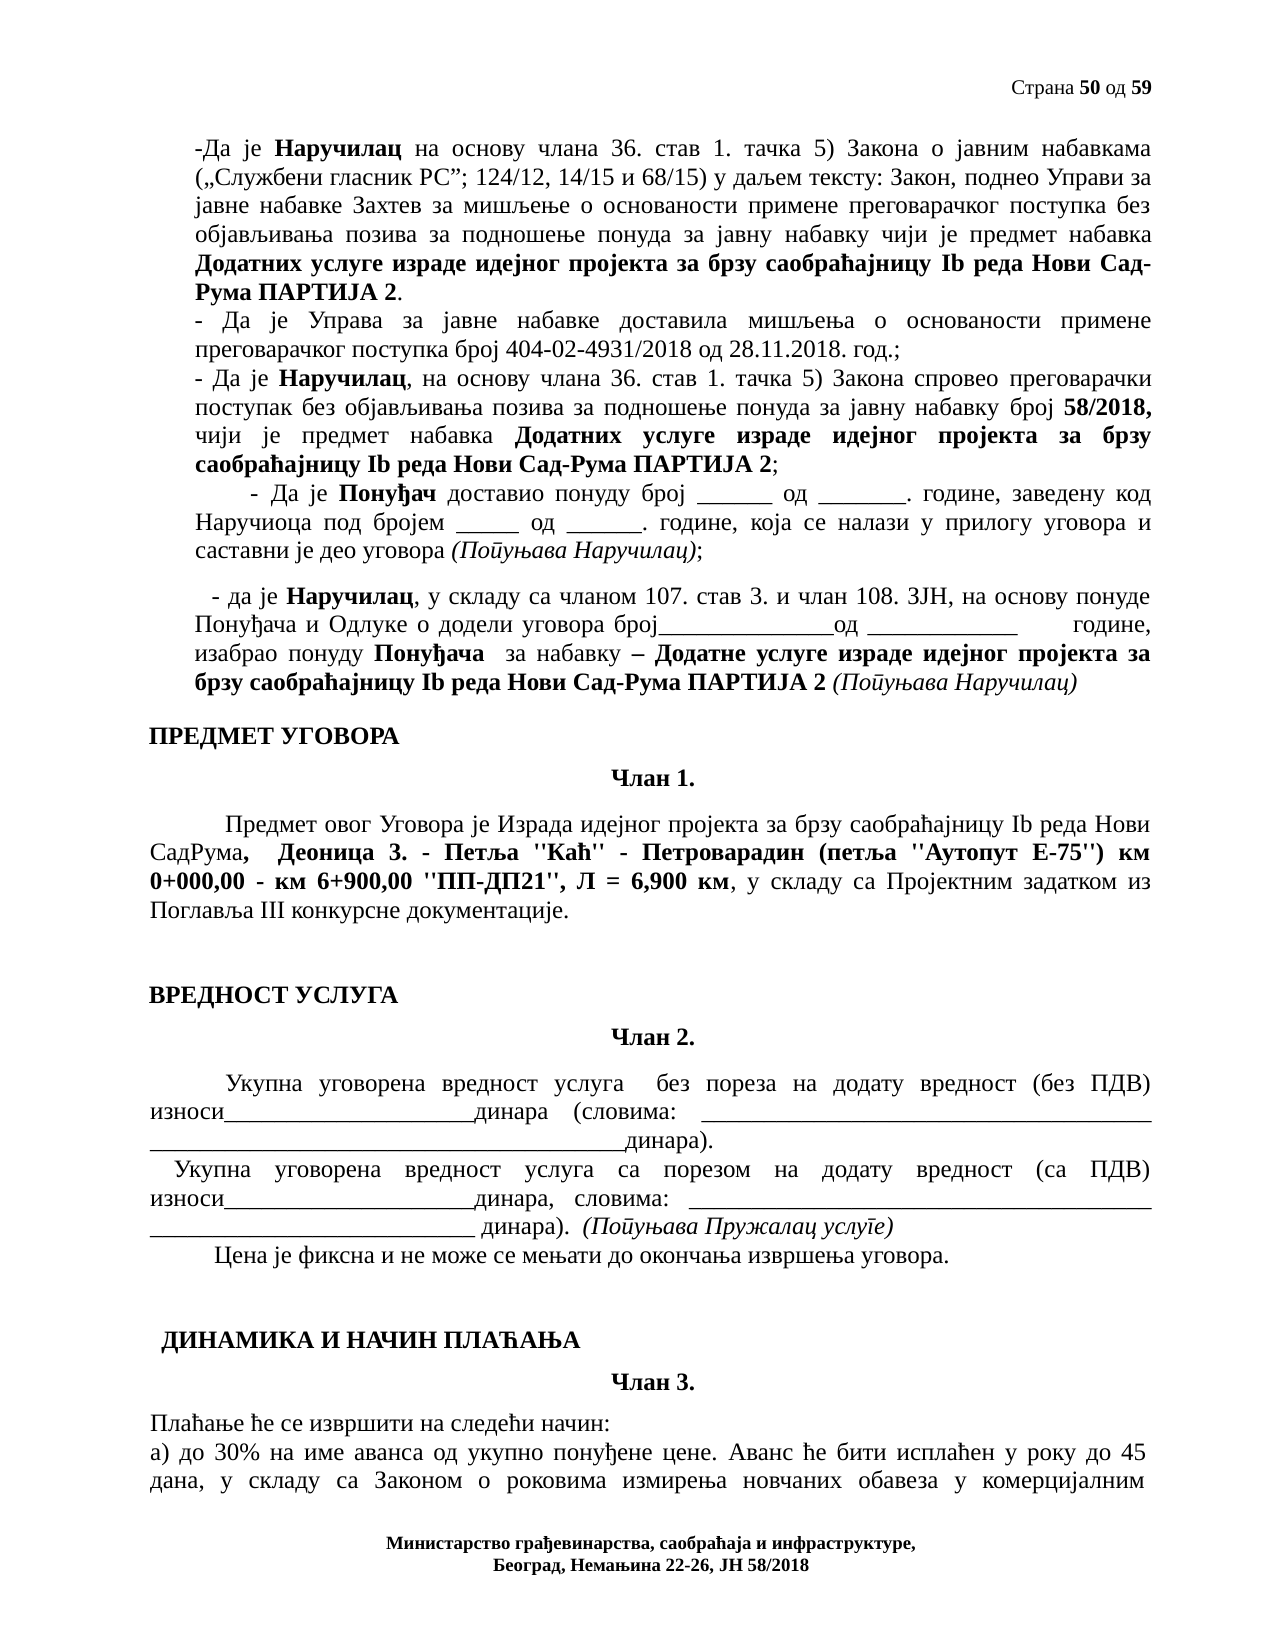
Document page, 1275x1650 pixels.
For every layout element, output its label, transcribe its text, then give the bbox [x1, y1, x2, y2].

text Цена је фиксна и не може се мењати до окончања извршења уговора. [214, 1240, 1152, 1269]
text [150, 1437, 1146, 1494]
text Члан 3. [182, 1367, 1123, 1396]
text Предмет овог Уговора је Израда идејног пројекта за брзу саобраћајницу Ib реда Нови СадРума, Деоница 3. - Петља ''Каћ'' - Петроварадин (петља ''Аутопут Е-75'') км 0+000,00 - км 6+900,00 ''ПП-ДП21'', Л = 6,900 км, у складу са Пројектним задатком из Поглавља III конкурсне документације. [149, 809, 1152, 924]
list -Да је Наручилац на основу члана 36. став 1. тачка 5) Закона о јавним набавкама („Службени гласник РС”; 124/12, 14/15 и 68/15) у даљем тексту: Закон, поднео Управи за јавне набавке Захтев за мишљење о основаности примене преговарачког поступка без објављивања позива за подношење понуда за јавну набавку чији је предмет набавка Додатних услуге израде идејног пројекта за брзу саобраћајницу Ib реда Нови Сад-Рума ПАРТИЈА 2. [194, 133, 1152, 305]
list - да је Наручилац, у складу са чланом 107. став 3. и члан 108. ЗЈН, на основу понуде Понуђача и Одлуке о додели уговора број______________од ____________ године, изабрао понуду Понуђача за набавку – Додатне услуге израде идејног пројекта за брзу саобраћајницу Ib реда Нови Сад-Рума ПАРТИЈА 2 (Попуњава Наручилац) [154, 581, 1152, 696]
subtitle ВРЕДНОСТ УСЛУГА [80, 980, 1152, 1008]
text Члан 1. [182, 763, 1123, 792]
text Плаћање ће се извршити на следећи начин: [150, 1408, 1152, 1437]
subtitle ПРЕДМЕТ УГОВОРА [80, 721, 1152, 749]
text Члан 2. [182, 1022, 1123, 1051]
list - Да је Понуђач доставио понуду број ______ од _______. године, заведену код Наручиоца под бројем _____ од ______. године, која се налази у прилогу уговора и саставни је део уговора (Попуњава Наручилац); [120, 478, 1152, 564]
subtitle ДИНАМИКА И НАЧИН ПЛАЋАЊА [80, 1325, 1152, 1354]
text Укупна уговорена вредност услуга без пореза на додату вредност (без ПДВ) износи____________________динара (словима: ____________________________________ ______________________________________динара). [150, 1068, 1152, 1154]
list - Да је Наручилац, на основу члана 36. став 1. тачка 5) Закона спровео преговарачки поступак без објављивања позива за подношење понуда за јавну набавку број 58/2018, чији је предмет набавка Додатних услуге израде идејног пројекта за брзу саобраћајницу Ib реда Нови Сад-Рума ПАРТИЈА 2; [194, 363, 1152, 478]
text Укупна уговорена вредност услуга са порезом на додату вредност (са ПДВ) износи____________________динара, словима: _____________________________________ __________________________ динара). (Попуњава Пружалац услуге) [150, 1154, 1152, 1240]
list - Да је Управа за јавне набавке доставила мишљења о основаности примене преговарачког поступка број 404-02-4931/2018 од 28.11.2018. год.; [194, 305, 1152, 363]
